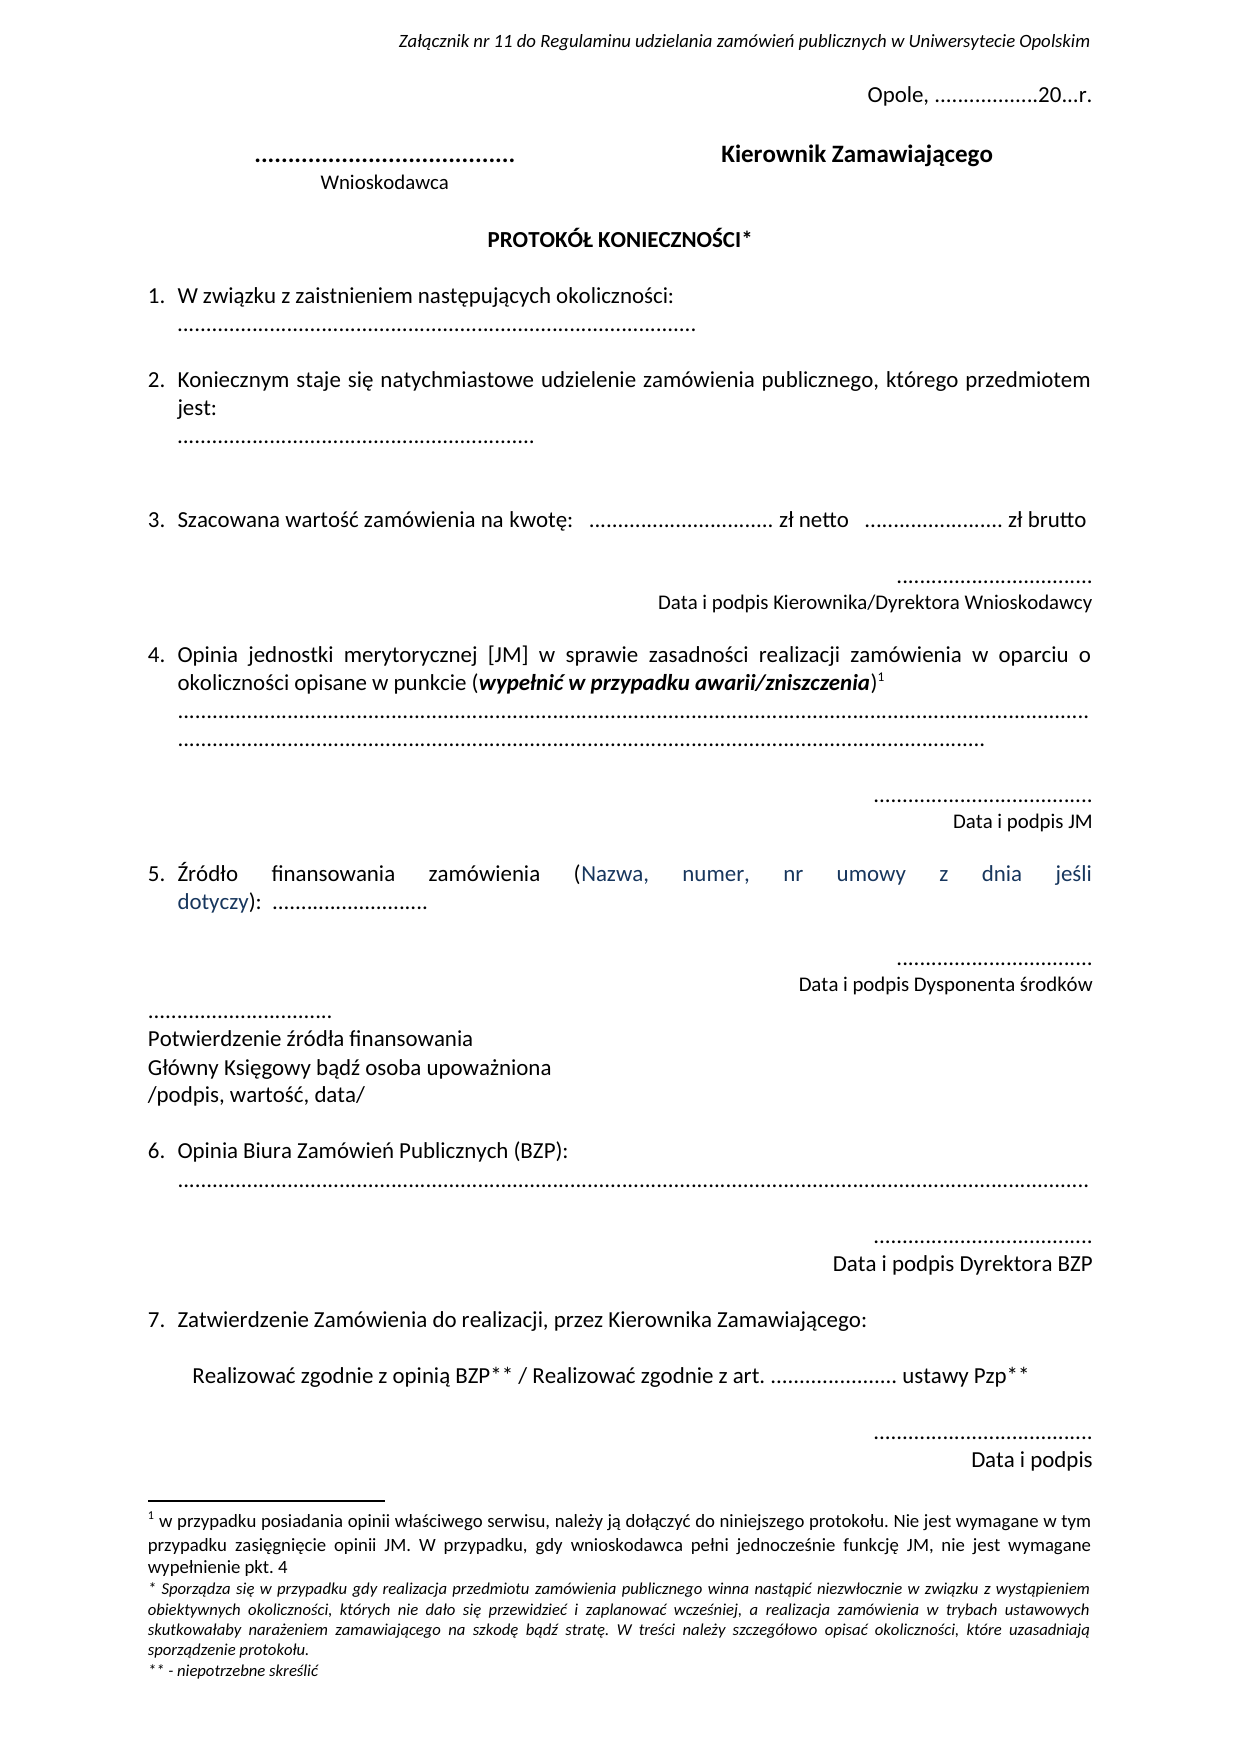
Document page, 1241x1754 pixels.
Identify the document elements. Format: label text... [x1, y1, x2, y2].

list Szacowana wartość zamówienia na kwotę: ................................ zł netto ........................ zł brutto [148, 505, 1093, 533]
text /podpis, wartość, data/ [148, 1081, 1093, 1109]
list Opinia Biura Zamówień Publicznych (BZP): [148, 1137, 1093, 1165]
text Data i podpis [148, 1445, 1093, 1473]
list Źródło finansowania zamówienia (Nazwa, numer, nr umowy z dnia jeśli dotyczy): ........................... [148, 859, 1093, 915]
text .............................................................. [177, 421, 1107, 449]
list Opinia jednostki merytorycznej [JM] w sprawie zasadności realizacji zamówienia w oparciu o okoliczności opisane w punkcie (wypełnić w przypadku awarii/zniszczenia) [148, 640, 1093, 696]
text .......................................................................................................................................................................................................................................................................................................... [177, 696, 1093, 752]
list W związku z zaistnieniem następujących okoliczności: [148, 281, 1093, 309]
text .................................. [148, 561, 1093, 589]
text Data i podpis Kierownika/Dyrektora Wnioskodawcy [148, 589, 1093, 615]
text PROTOKÓŁ KONIECZNOŚCI* [148, 225, 1093, 253]
text .......................................................................................... [177, 309, 1093, 337]
text Opole, ..................20...r. [148, 80, 1093, 108]
text Data i podpis JM [148, 808, 1093, 834]
text ................................ [148, 997, 1093, 1024]
text Data i podpis Dysponenta środków [148, 971, 1093, 997]
list Zatwierdzenie Zamówienia do realizacji, przez Kierownika Zamawiającego: [148, 1305, 1093, 1333]
text ...................................... [148, 1221, 1093, 1249]
text Główny Księgowy bądź osoba upoważniona [148, 1053, 1093, 1081]
text ...................................... [148, 780, 1093, 808]
text Potwierdzenie źródła finansowania [148, 1024, 1093, 1053]
list Koniecznym staje się natychmiastowe udzielenie zamówienia publicznego, którego przedmiotem jest: [148, 365, 1093, 421]
text Realizować zgodnie z opinią BZP** / Realizować zgodnie z art. ...................... ustawy Pzp** [192, 1361, 1093, 1389]
text .................................. [148, 943, 1093, 971]
table_header ....................................... Wnioskodawca [148, 108, 621, 225]
text .............................................................................................................................................................. [177, 1165, 1093, 1193]
text ...................................... [148, 1417, 1093, 1445]
table_header Kierownik Zamawiającego [621, 108, 1093, 225]
text Data i podpis Dyrektora BZP [148, 1249, 1093, 1277]
